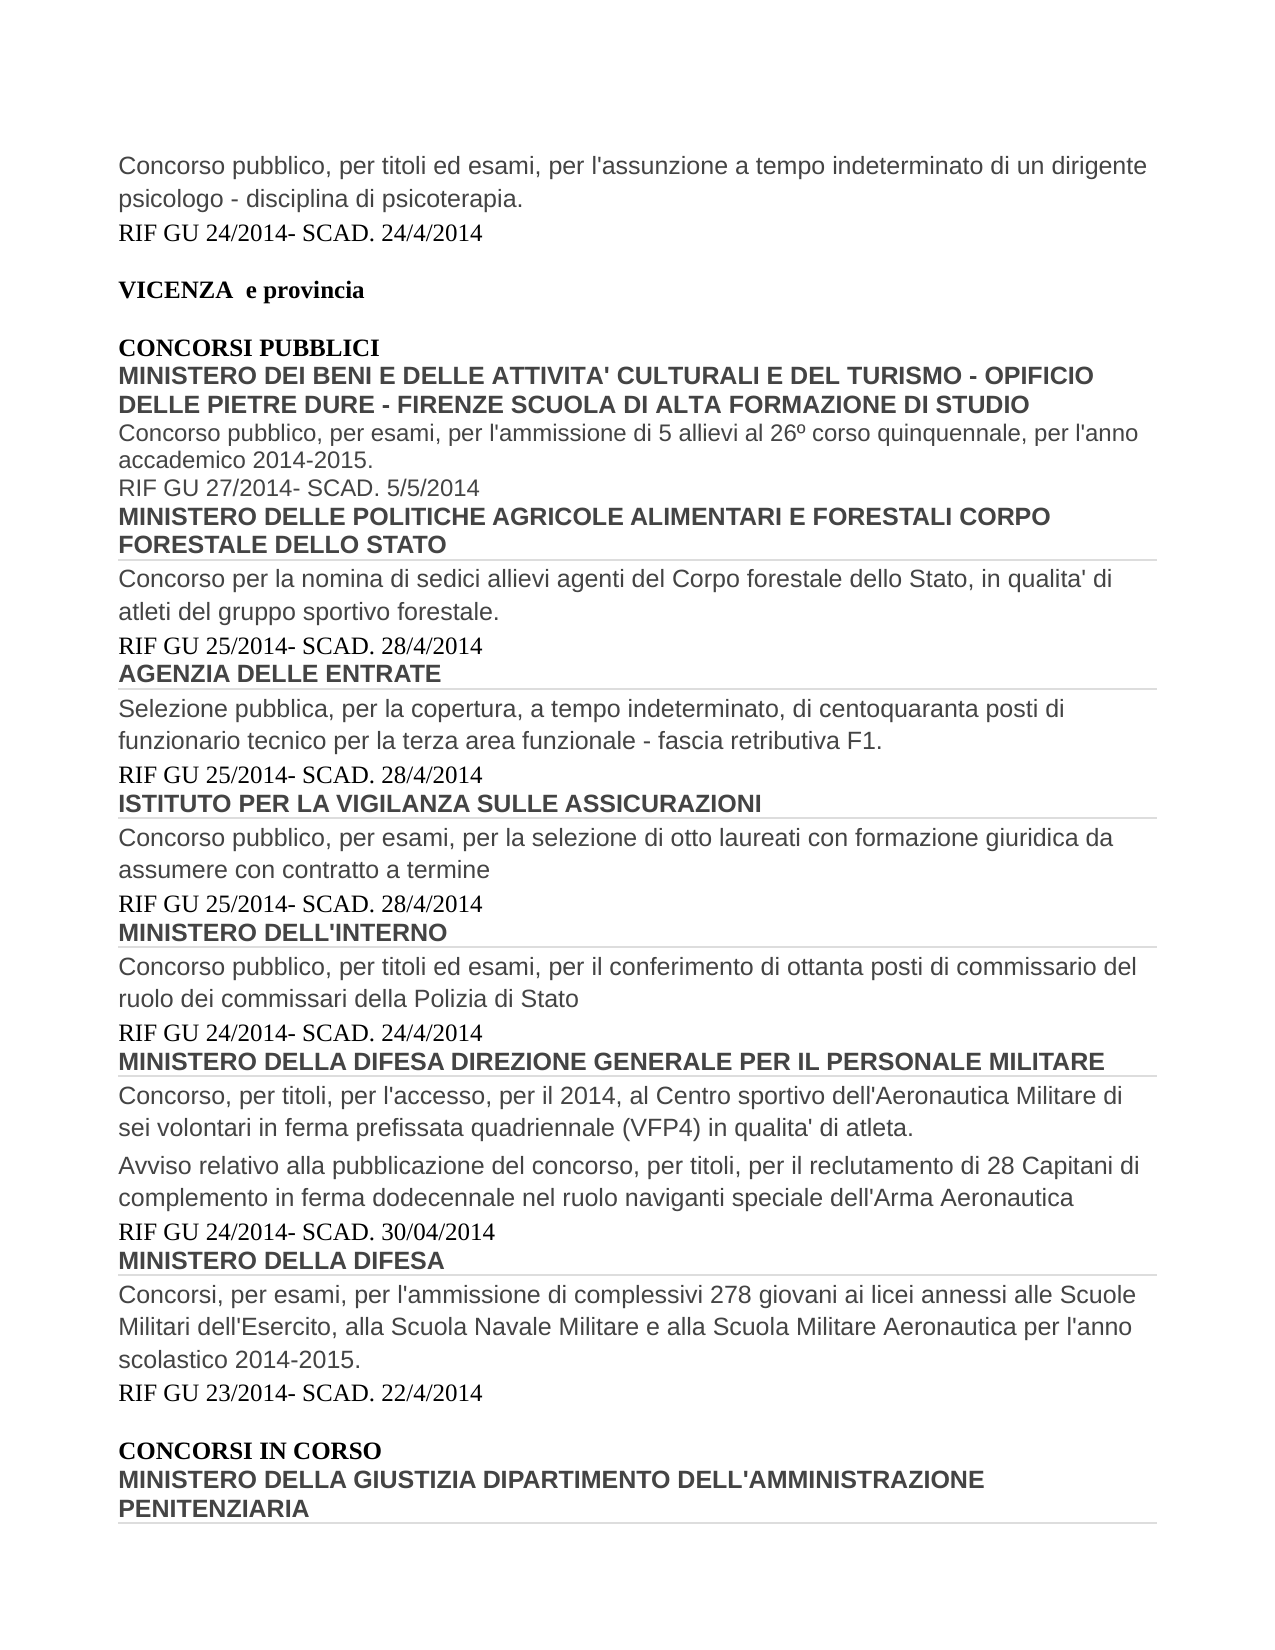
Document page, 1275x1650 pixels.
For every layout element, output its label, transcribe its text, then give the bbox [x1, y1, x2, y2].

text MINISTERO DELLA DIFESA [118, 1246, 1157, 1274]
text MINISTERO DEI BENI E DELLE ATTIVITA' CULTURALI E DEL TURISMO - OPIFICIO DELLE PIETRE DURE - FIRENZE SCUOLA DI ALTA FORMAZIONE DI STUDIO [118, 361, 1157, 419]
text ISTITUTO PER LA VIGILANZA SULLE ASSICURAZIONI [118, 788, 1157, 817]
subtitle Concorso pubblico, per esami, per la selezione di otto laureati con formazione giuridica da assumere con contratto a termine [118, 819, 1157, 884]
text CONCORSI PUBBLICI [118, 333, 1157, 361]
text RIF GU 23/2014- SCAD. 22/4/2014 [118, 1378, 1157, 1407]
text RIF GU 27/2014- SCAD. 5/5/2014 [118, 474, 1157, 502]
text CONCORSI IN CORSO [118, 1436, 1157, 1465]
text MINISTERO DELLA DIFESA DIREZIONE GENERALE PER IL PERSONALE MILITARE [118, 1047, 1157, 1075]
subtitle Avviso relativo alla pubblicazione del concorso, per titoli, per il reclutamento di 28 Capitani di complemento in ferma dodecennale nel ruolo naviganti speciale dell'Arma Aeronautica [118, 1147, 1157, 1212]
text RIF GU 24/2014- SCAD. 30/04/2014 [118, 1217, 1157, 1246]
text VICENZA e provincia [118, 275, 1157, 304]
subtitle Concorso per la nomina di sedici allievi agenti del Corpo forestale dello Stato, in qualita' di atleti del gruppo sportivo forestale. [118, 561, 1157, 626]
subtitle Concorsi, per esami, per l'ammissione di complessivi 278 giovani ai licei annessi alle Scuole Militari dell'Esercito, alla Scuola Navale Militare e alla Scuola Militare Aeronautica per l'anno scolastico 2014-2015. [118, 1276, 1157, 1373]
text RIF GU 24/2014- SCAD. 24/4/2014 [118, 218, 1157, 246]
text MINISTERO DELLA GIUSTIZIA DIPARTIMENTO DELL'AMMINISTRAZIONE PENITENZIARIA [118, 1465, 1157, 1522]
subtitle Concorso, per titoli, per l'accesso, per il 2014, al Centro sportivo dell'Aeronautica Militare di sei volontari in ferma prefissata quadriennale (VFP4) in qualita' di atleta. [118, 1077, 1157, 1142]
text RIF GU 25/2014- SCAD. 28/4/2014 [118, 760, 1157, 788]
subtitle Selezione pubblica, per la copertura, a tempo indeterminato, di centoquaranta posti di funzionario tecnico per la terza area funzionale - fascia retributiva F1. [118, 690, 1157, 755]
text RIF GU 24/2014- SCAD. 24/4/2014 [118, 1018, 1157, 1047]
subtitle Concorso pubblico, per titoli ed esami, per il conferimento di ottanta posti di commissario del ruolo dei commissari della Polizia di Stato [118, 948, 1157, 1013]
text MINISTERO DELL'INTERNO [118, 918, 1157, 946]
text AGENZIA DELLE ENTRATE [118, 659, 1157, 688]
text RIF GU 25/2014- SCAD. 28/4/2014 [118, 631, 1157, 659]
subtitle Concorso pubblico, per titoli ed esami, per l'assunzione a tempo indeterminato di un dirigente psicologo - disciplina di psicoterapia. [118, 148, 1157, 213]
text Concorso pubblico, per esami, per l'ammissione di 5 allievi al 26º corso quinquennale, per l'anno accademico 2014-2015. [118, 419, 1157, 474]
text RIF GU 25/2014- SCAD. 28/4/2014 [118, 889, 1157, 918]
text MINISTERO DELLE POLITICHE AGRICOLE ALIMENTARI E FORESTALI CORPO FORESTALE DELLO STATO [118, 502, 1157, 559]
